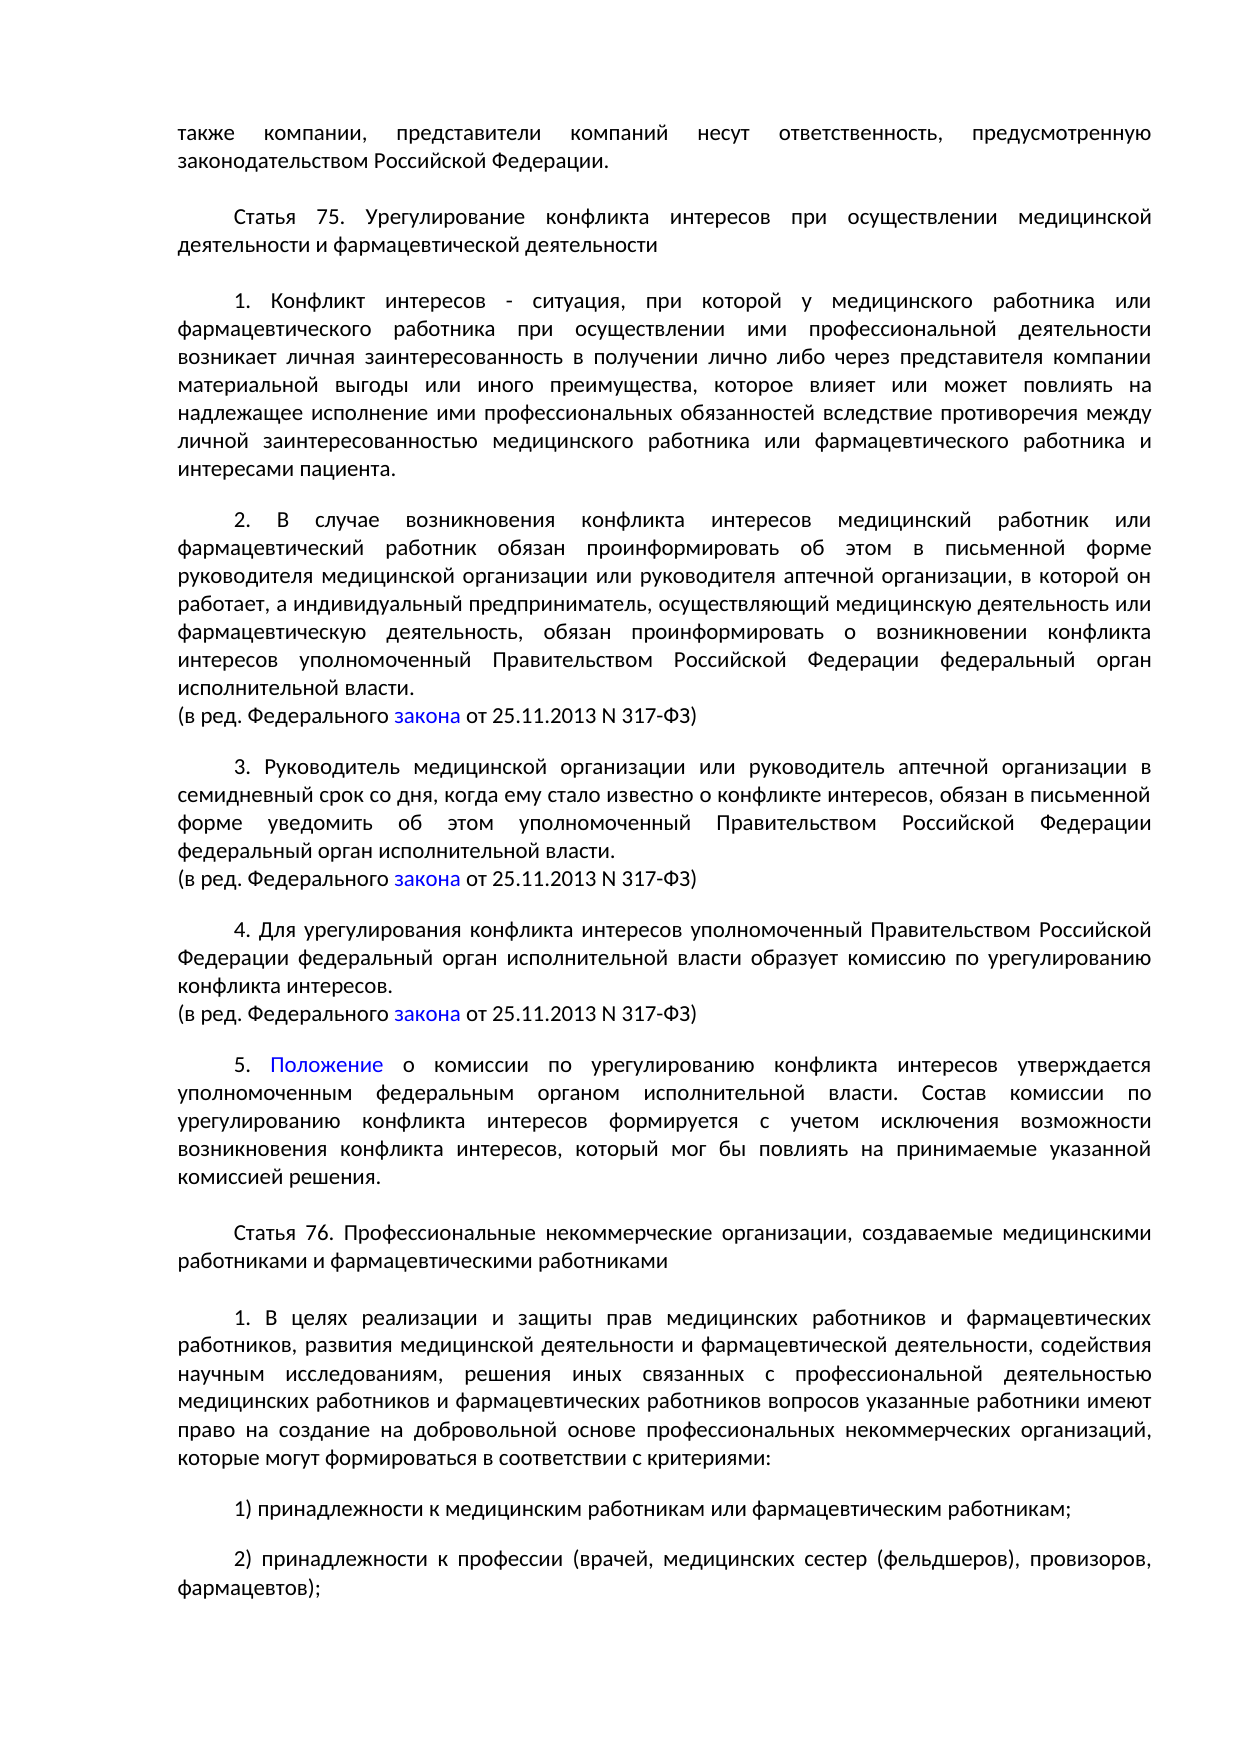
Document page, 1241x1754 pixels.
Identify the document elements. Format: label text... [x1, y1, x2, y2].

text Статья 75. Урегулирование конфликта интересов при осуществлении медицинской деятельности и фармацевтической деятельности [177, 202, 1152, 258]
text 3. Руководитель медицинской организации или руководитель аптечной организации в семидневный срок со дня, когда ему стало известно о конфликте интересов, обязан в письменной форме уведомить об этом уполномоченный Правительством Российской Федерации федеральный орган исполнительной власти. [177, 752, 1152, 864]
text 1) принадлежности к медицинским работникам или фармацевтическим работникам; [177, 1494, 1152, 1522]
text 1. Конфликт интересов - ситуация, при которой у медицинского работника или фармацевтического работника при осуществлении ими профессиональной деятельности возникает личная заинтересованность в получении лично либо через представителя компании материальной выгоды или иного преимущества, которое влияет или может повлиять на надлежащее исполнение ими профессиональных обязанностей вследствие противоречия между личной заинтересованностью медицинского работника или фармацевтического работника и интересами пациента. [177, 286, 1152, 482]
text (в ред. Федерального закона от 25.11.2013 N 317-ФЗ) [177, 701, 1152, 729]
text 4. Для урегулирования конфликта интересов уполномоченный Правительством Российской Федерации федеральный орган исполнительной власти образует комиссию по урегулированию конфликта интересов. [177, 915, 1152, 999]
text 5. Положение о комиссии по урегулированию конфликта интересов утверждается уполномоченным федеральным органом исполнительной власти. Состав комиссии по урегулированию конфликта интересов формируется с учетом исключения возможности возникновения конфликта интересов, который мог бы повлиять на принимаемые указанной комиссией решения. [177, 1050, 1152, 1191]
text Статья 76. Профессиональные некоммерческие организации, создаваемые медицинскими работниками и фармацевтическими работниками [177, 1218, 1152, 1274]
text (в ред. Федерального закона от 25.11.2013 N 317-ФЗ) [177, 999, 1152, 1027]
text (в ред. Федерального закона от 25.11.2013 N 317-ФЗ) [177, 864, 1152, 892]
text 1. В целях реализации и защиты прав медицинских работников и фармацевтических работников, развития медицинской деятельности и фармацевтической деятельности, содействия научным исследованиям, решения иных связанных с профессиональной деятельностью медицинских работников и фармацевтических работников вопросов указанные работники имеют право на создание на добровольной основе профессиональных некоммерческих организаций, которые могут формироваться в соответствии с критериями: [177, 1303, 1152, 1471]
text 2. В случае возникновения конфликта интересов медицинский работник или фармацевтический работник обязан проинформировать об этом в письменной форме руководителя медицинской организации или руководителя аптечной организации, в которой он работает, а индивидуальный предприниматель, осуществляющий медицинскую деятельность или фармацевтическую деятельность, обязан проинформировать о возникновении конфликта интересов уполномоченный Правительством Российской Федерации федеральный орган исполнительной власти. [177, 505, 1152, 701]
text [177, 118, 1152, 174]
text 2) принадлежности к профессии (врачей, медицинских сестер (фельдшеров), провизоров, фармацевтов); [177, 1544, 1152, 1601]
